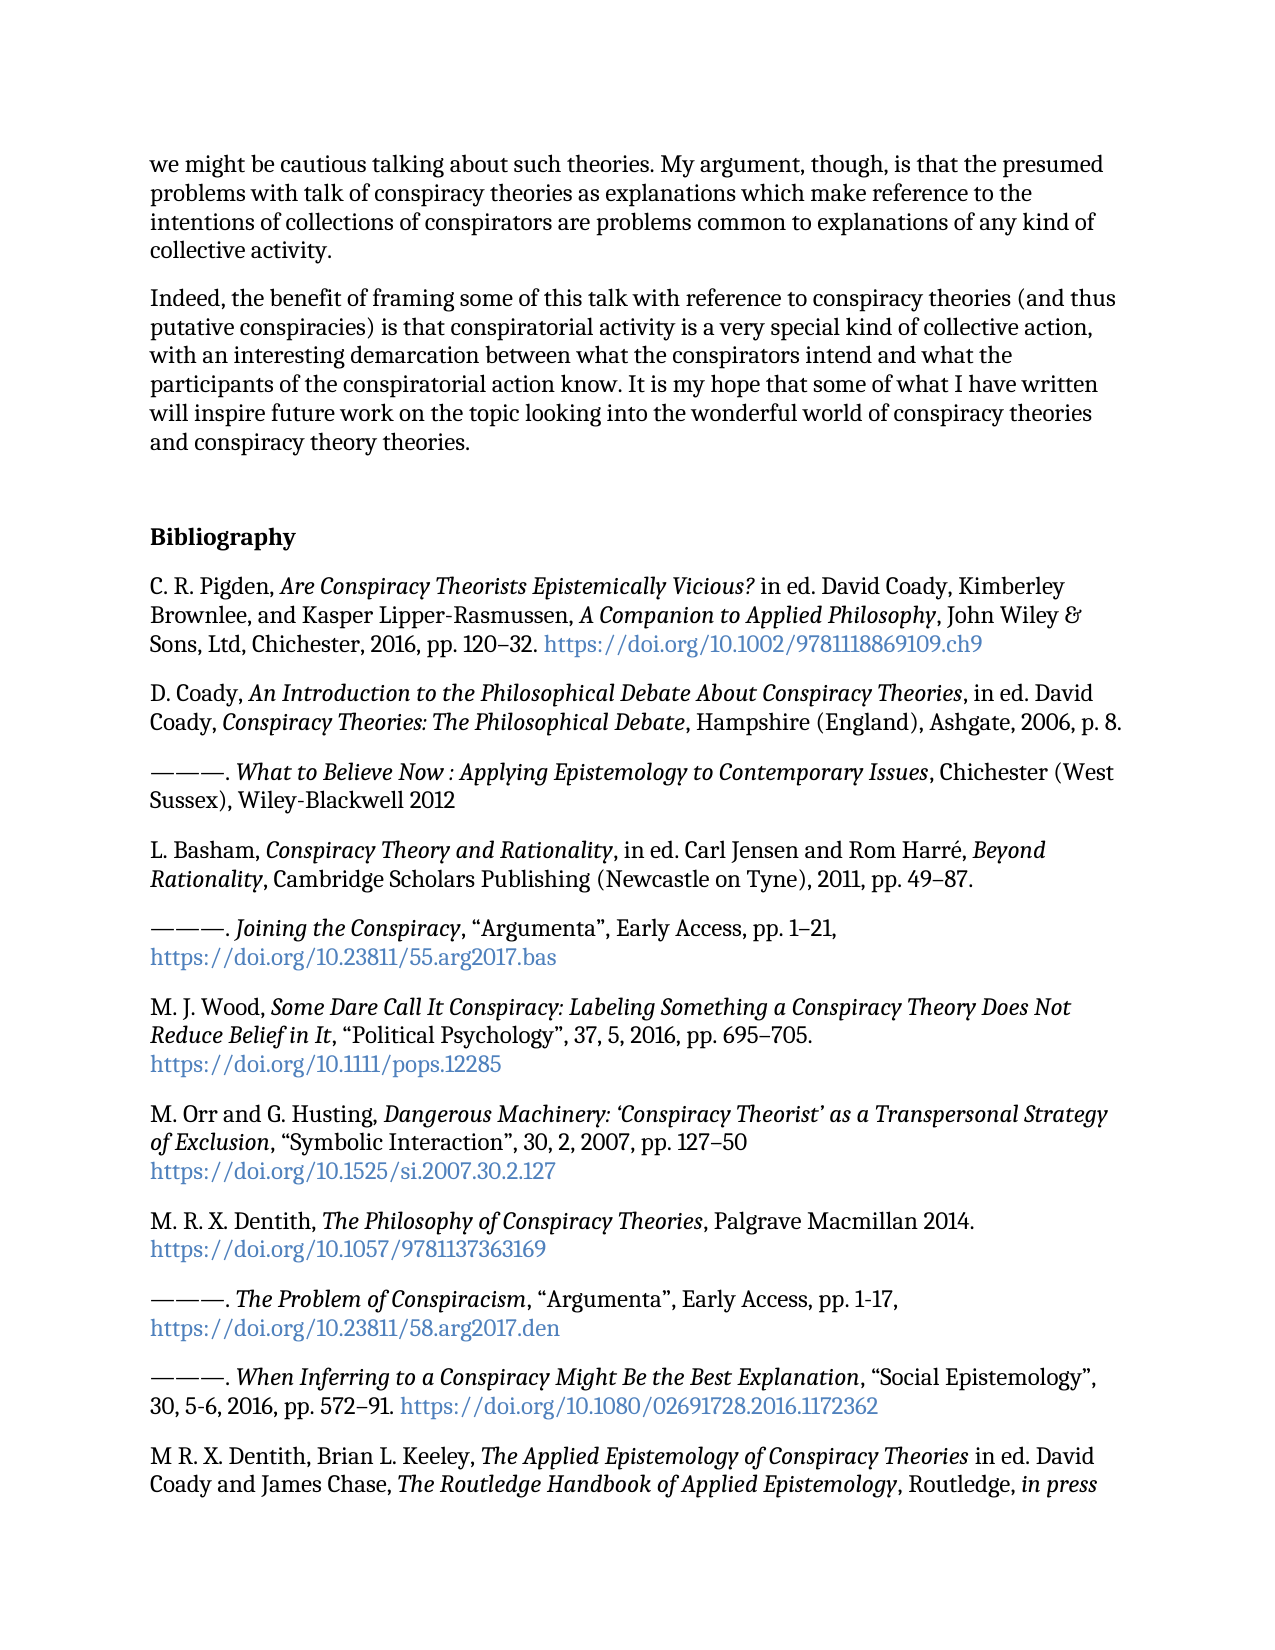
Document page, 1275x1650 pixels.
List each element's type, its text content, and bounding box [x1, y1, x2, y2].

text C. R. Pigden, Are Conspiracy Theorists Epistemically Vicious? in ed. David Coady, Kimberley Brownlee, and Kasper Lipper-Rasmussen, A Companion to Applied Philosophy, John Wiley & Sons, Ltd, Chichester, 2016, pp. 120–32. https://doi.org/10.1002/9781118869109.ch9 [150, 572, 1125, 658]
text ———. When Inferring to a Conspiracy Might Be the Best Explanation, “Social Epistemology”, 30, 5-6, 2016, pp. 572–91. https://doi.org/10.1080/02691728.2016.1172362 [150, 1363, 1125, 1421]
text ———. What to Believe Now : Applying Epistemology to Contemporary Issues, Chichester (West Sussex), Wiley-Blackwell 2012 [150, 757, 1125, 815]
text L. Basham, Conspiracy Theory and Rationality, in ed. Carl Jensen and Rom Harré, Beyond Rationality, Cambridge Scholars Publishing (Newcastle on Tyne), 2011, pp. 49–87. [150, 836, 1125, 893]
text ———. Joining the Conspiracy, “Argumenta”, Early Access, pp. 1–21, https://doi.org/10.23811/55.arg2017.bas [150, 914, 1125, 972]
text Indeed, the benefit of framing some of this talk with reference to conspiracy theories (and thus putative conspiracies) is that conspiratorial activity is a very special kind of collective action, with an interesting demarcation between what the conspirators intend and what the participants of the conspiratorial action know. It is my hope that some of what I have written will inspire future work on the topic looking into the wonderful world of conspiracy theories and conspiracy theory theories. [150, 284, 1125, 456]
text ———. The Problem of Conspiracism, “Argumenta”, Early Access, pp. 1-17, https://doi.org/10.23811/58.arg2017.den [150, 1285, 1125, 1342]
text M R. X. Dentith, Brian L. Keeley, The Applied Epistemology of Conspiracy Theories in ed. David Coady and James Chase, The Routledge Handbook of Applied Epistemology, Routledge, in press [150, 1442, 1125, 1499]
text D. Coady, An Introduction to the Philosophical Debate About Conspiracy Theories, in ed. David Coady, Conspiracy Theories: The Philosophical Debate, Hampshire (England), Ashgate, 2006, p. 8. [150, 679, 1125, 737]
text M. R. X. Dentith, The Philosophy of Conspiracy Theories, Palgrave Macmillan 2014. https://doi.org/10.1057/9781137363169 [150, 1207, 1125, 1264]
text M. J. Wood, Some Dare Call It Conspiracy: Labeling Something a Conspiracy Theory Does Not Reduce Belief in It, “Political Psychology”, 37, 5, 2016, pp. 695–705. https://doi.org/10.1111/pops.12285 [150, 992, 1125, 1079]
text M. Orr and G. Husting, Dangerous Machinery: ‘Conspiracy Theorist’ as a Transpersonal Strategy of Exclusion, “Symbolic Interaction”, 30, 2, 2007, pp. 127–50 https://doi.org/10.1525/si.2007.30.2.127 [150, 1099, 1125, 1186]
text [150, 150, 1125, 265]
text Bibliography [150, 522, 1125, 551]
